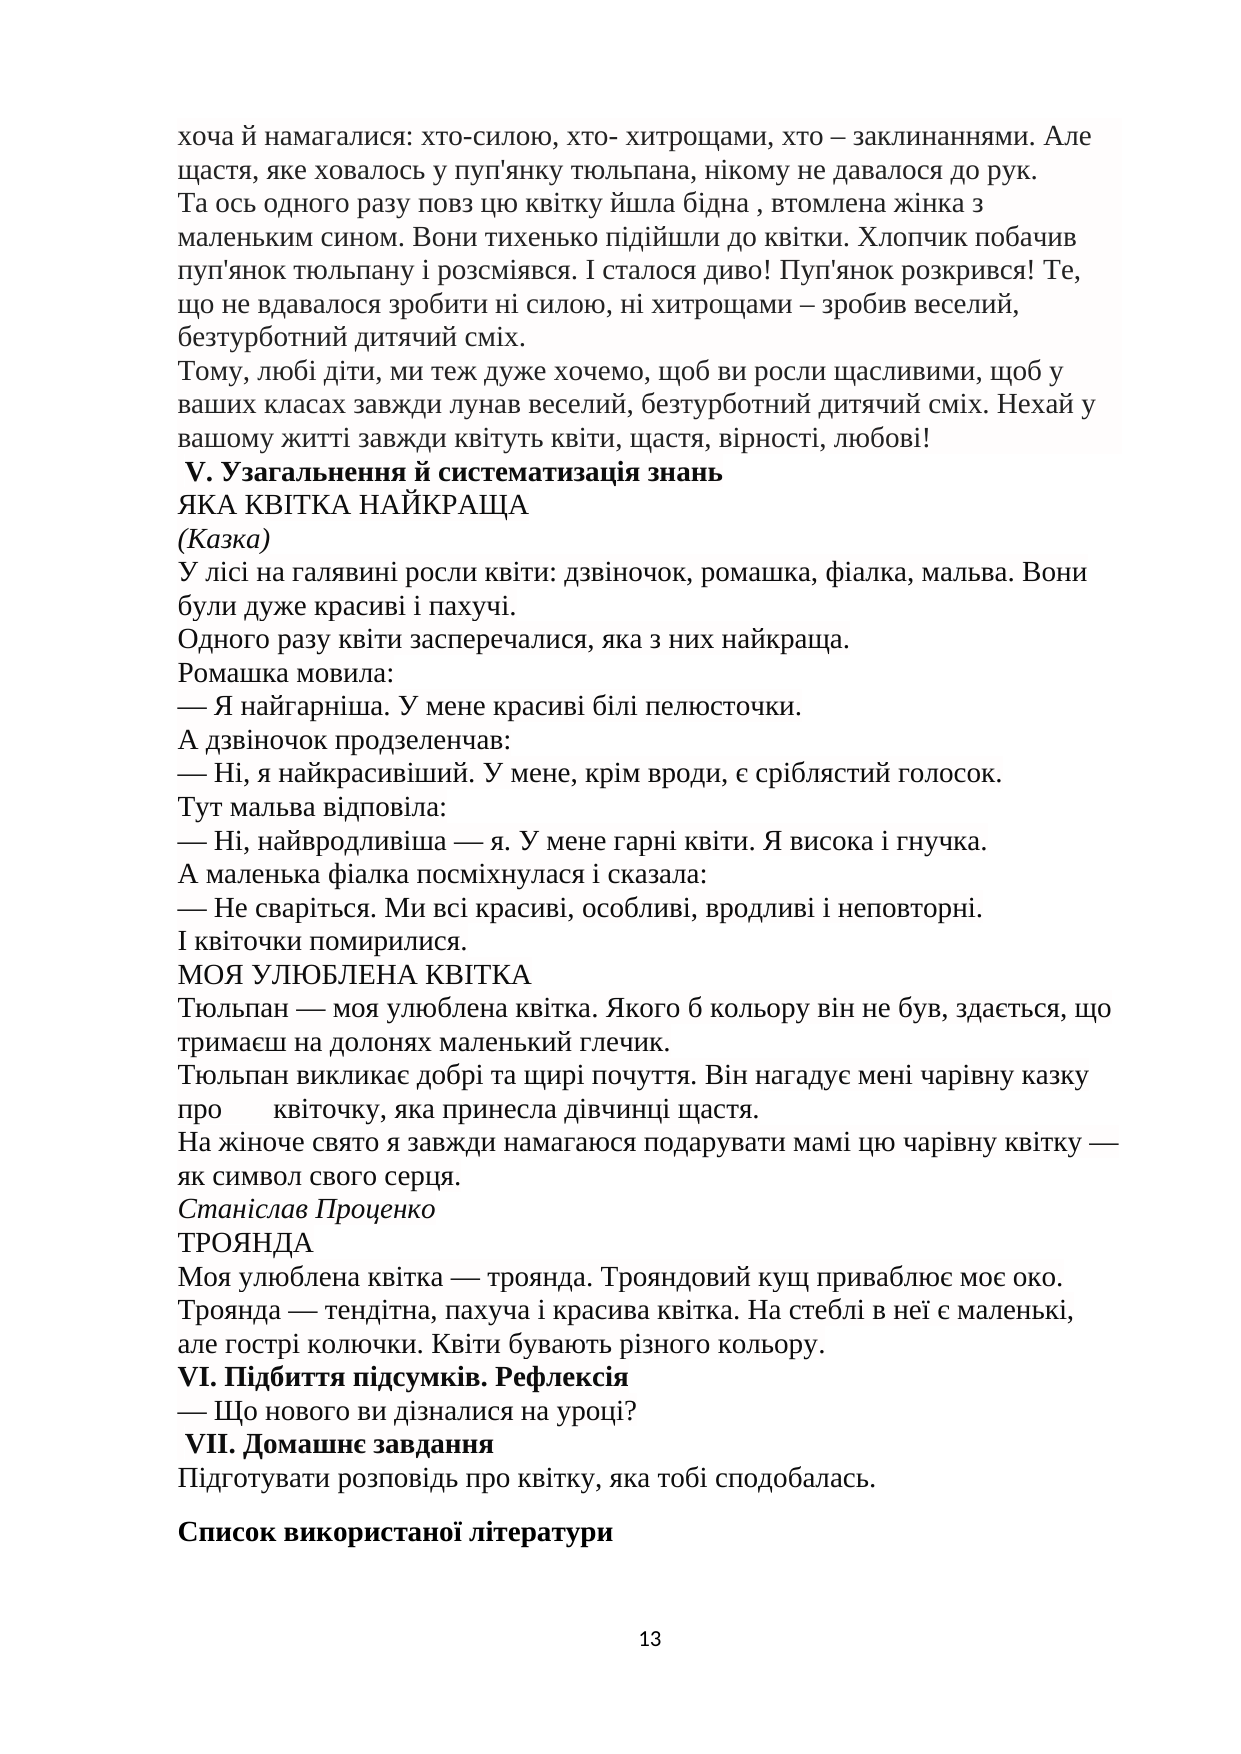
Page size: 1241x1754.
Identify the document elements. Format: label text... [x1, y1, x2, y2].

text V. Узагальнення й систематизація знань ЯКА КВІТКА НАЙКРАЩА (Казка) У лісі на галявині росли квіти: дзвіночок, ромашка, фіалка, мальва. Вони були дуже красиві і пахучі. Одного разу квіти засперечалися, яка з них найкраща. Ромашка мовила: — Я найгарніша. У мене красиві білі пелюсточки. А дзвіночок продзеленчав: — Ні, я найкрасивіший. У мене, крім вроди, є сріблястий голосок. Тут мальва відповіла: — Ні, найвродливіша — я. У мене гарні квіти. Я висока і гнучка. А маленька фіалка посміхнулася і сказала: — Не сваріться. Ми всі красиві, особливі, вродливі і неповторні. І квіточки помирилися. МОЯ УЛЮБЛЕНА КВІТКА Тюльпан — моя улюблена квітка. Якого б кольору він не був, здається, що тримаєш на долонях маленький глечик. Тюльпан викликає добрі та щирі почуття. Він нагадує мені чарівну казку про квіточку, яка принесла дівчинці щастя. На жіноче свято я завжди намагаюся подарувати мамі цю чарівну квітку — як символ свого серця. Станіслав Проценко ТРОЯНДА Моя улюблена квітка — троянда. Трояндовий кущ приваблює моє око. Троянда — тендітна, пахуча і красива квітка. На стеблі в неї є маленькі, але гострі колючки. Квіти бувають різного кольору. VI. Підбиття підсумків. Рефлексія — Що нового ви дізналися на уроці? VII. Домашнє завдання Підготувати розповідь про квітку, яка тобі сподобалась. [177, 454, 1122, 1493]
text Список використаної літератури [177, 1514, 1122, 1548]
text Та ось одного разу повз цю квітку йшла бідна , втомлена жінка з маленьким сином. Вони тихенько підійшли до квітки. Хлопчик побачив пуп'янок тюльпану і розсміявся. І сталося диво! Пуп'янок розкрився! Те, що не вдавалося зробити ні силою, ні хитрощами – зробив веселий, безтурботний дитячий сміх. Тому, любі діти, ми теж дуже хочемо, щоб ви росли щасливими, щоб у ваших класах завжди лунав веселий, безтурботний дитячий сміх. Нехай у вашому житті завжди квітуть квіти, щастя, вірності, любові! [177, 185, 1122, 454]
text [177, 118, 1122, 185]
